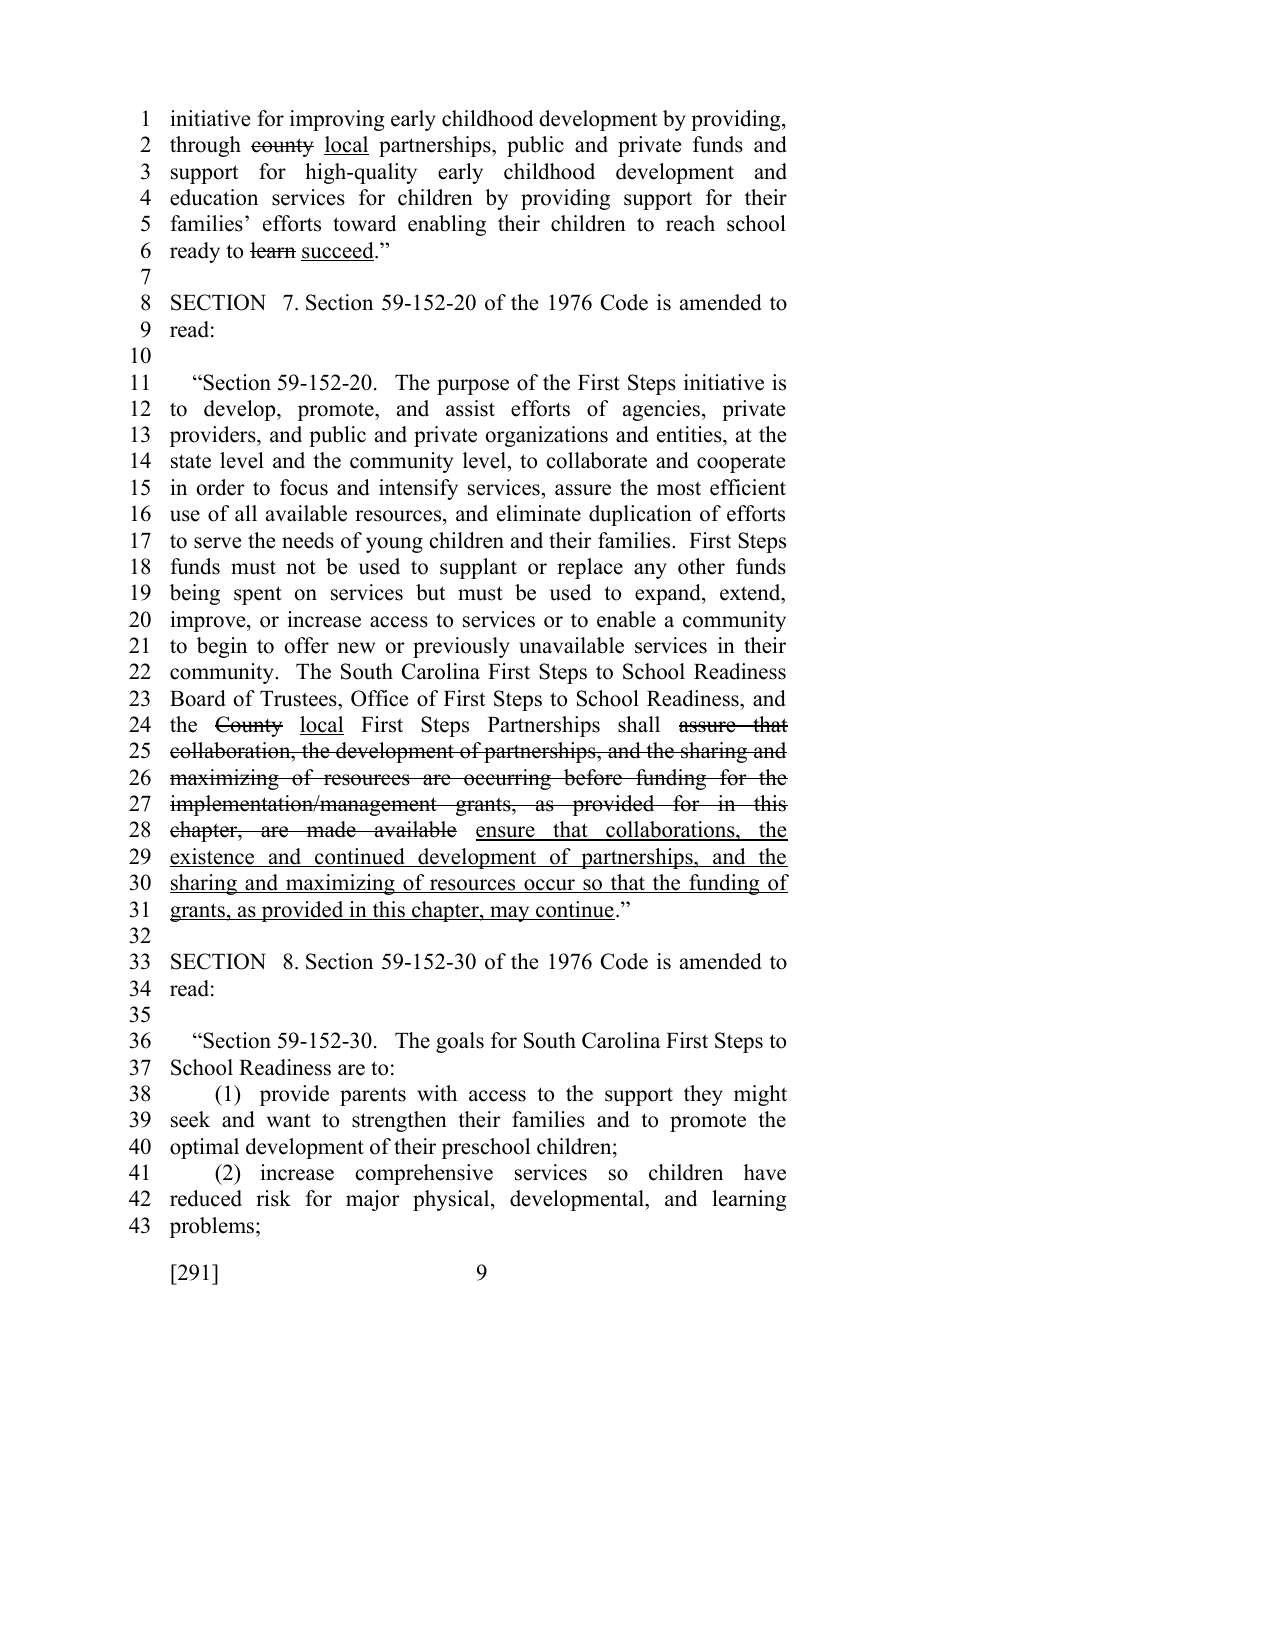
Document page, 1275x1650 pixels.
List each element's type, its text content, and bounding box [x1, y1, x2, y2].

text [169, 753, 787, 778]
text “Section 59-152-20. The purpose of the First Steps initiative is to develop, promote, and assist efforts of agencies, private providers, and public and private organizations and entities, at the state level and the community level, to collaborate and cooperate in order to focus and intensify services, assure the most efficient use of all available resources, and eliminate duplication of efforts to serve the needs of young children and their families. First Steps funds must not be used to supplant or replace any other funds being spent on services but must be used to expand, extend, improve, or increase access to services or to enable a community to begin to offer new or previously unavailable services in their community. The South Carolina First Steps to School Readiness Board of Trustees, Office of First Steps to School Readiness, and the County local First Steps Partnerships shall assure that collaboration, the development of partnerships, and the sharing and maximizing of resources are occurring before funding for the implementation/management grants, as provided for in this chapter, are made available ensure that collaborations, the existence and continued development of partnerships, and the sharing and maximizing of resources occur so that the funding of grants, as provided in this chapter, may continue.” [169, 368, 787, 752]
text SECTION 8. Section 59-152-30 of the 1976 Code is amended to read: [169, 948, 787, 1001]
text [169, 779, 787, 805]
text “Section 59-152-30. The goals for South Carolina First Steps to School Readiness are to: [169, 1027, 787, 1080]
text (1) provide parents with access to the support they might seek and want to strengthen their families and to promote the optimal development of their preschool children; [169, 1080, 787, 1159]
text SECTION 7. Section 59-152-20 of the 1976 Code is amended to read: [169, 289, 787, 342]
text (2) increase comprehensive services so children have reduced risk for major physical, developmental, and learning problems; [169, 1159, 787, 1238]
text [169, 105, 787, 263]
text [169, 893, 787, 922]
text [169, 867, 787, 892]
